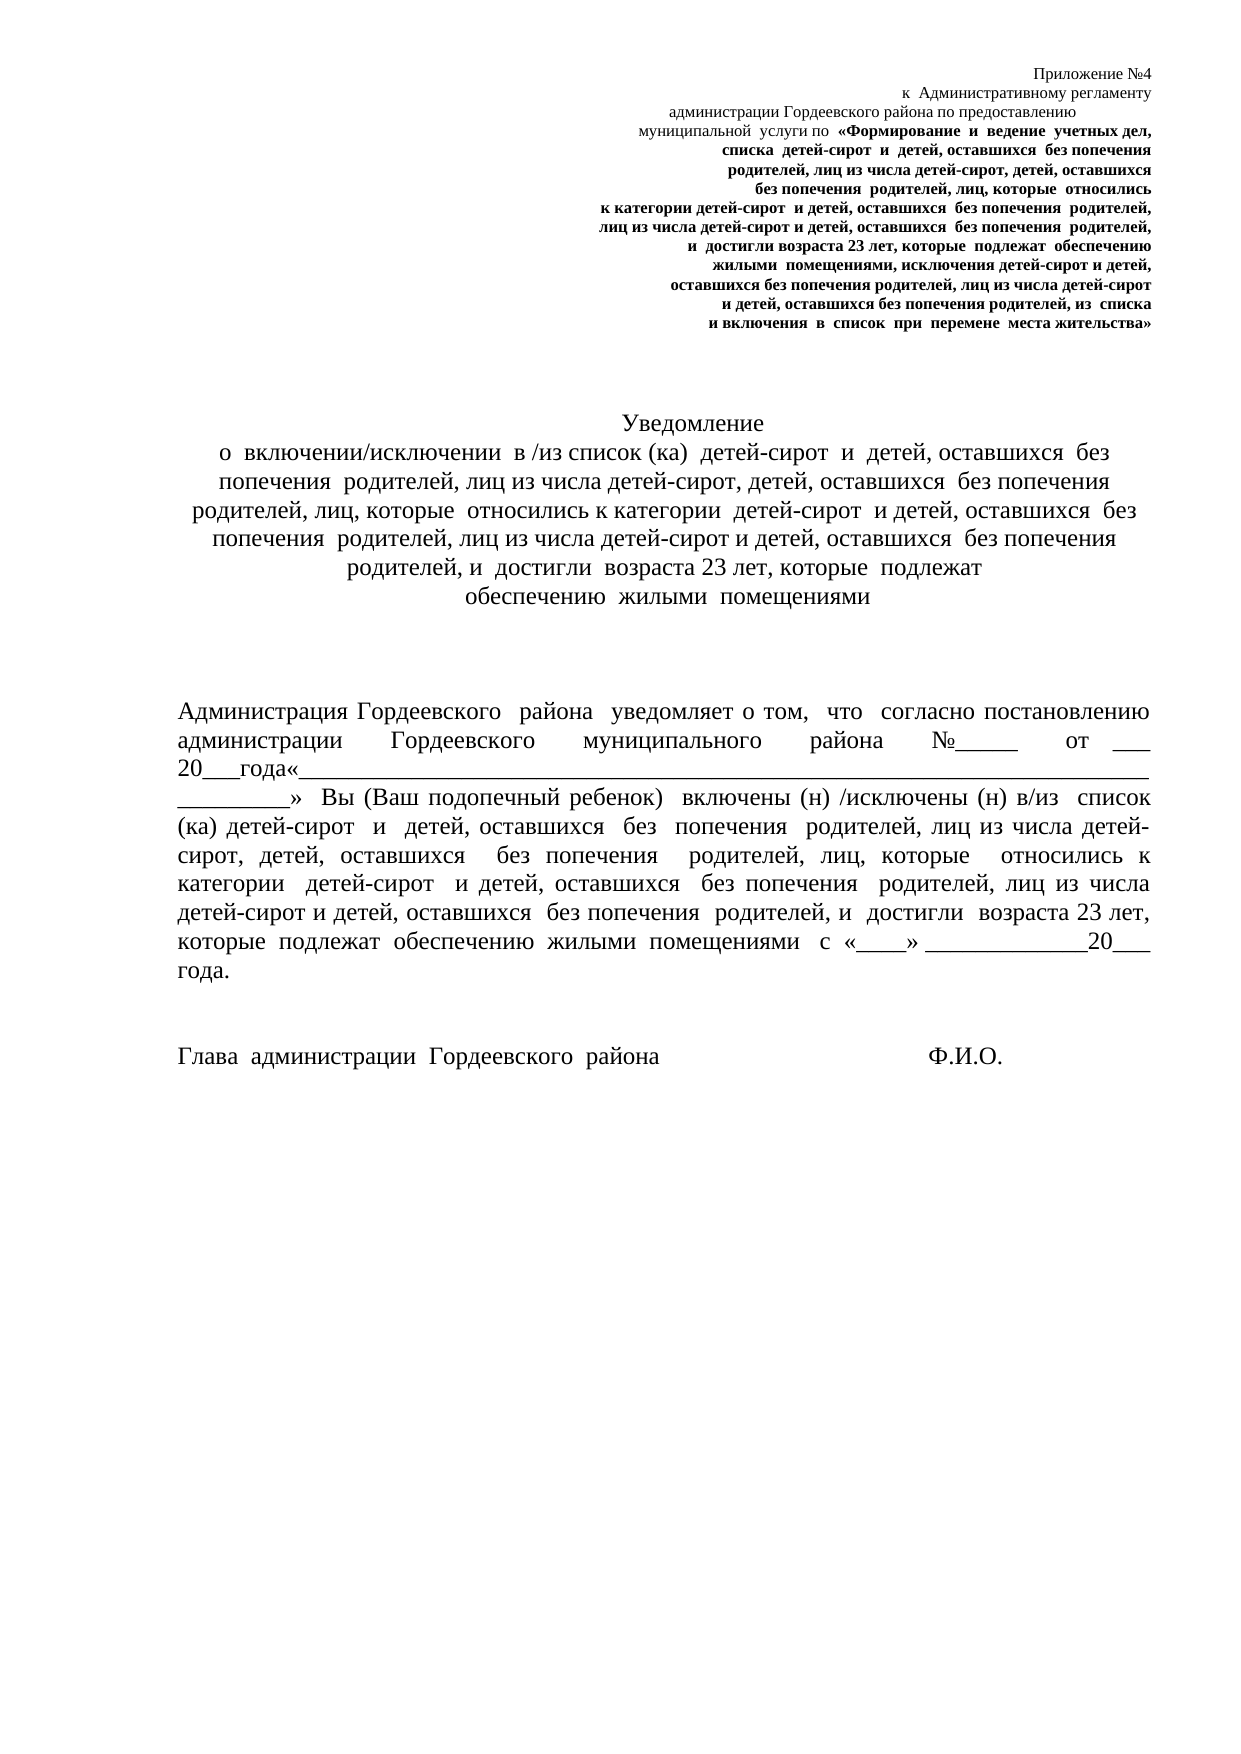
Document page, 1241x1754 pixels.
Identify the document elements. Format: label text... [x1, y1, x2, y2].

title к категории детей-сирот и детей, оставшихся без попечения родителей, [177, 198, 1152, 217]
title и достигли возраста 23 лет, которые подлежат обеспечению [177, 236, 1152, 255]
text Глава администрации Гордеевского района Ф.И.О. [177, 1041, 1152, 1070]
text Приложение №4 [177, 63, 1152, 83]
title жилыми помещениями, исключения детей-сирот и детей, [177, 255, 1152, 274]
title администрации Гордеевского района по предоставлению [177, 102, 1152, 121]
text о включении/исключении в /из список (ка) детей-сирот и детей, оставшихся без попечения родителей, лиц из числа детей-сирот, детей, оставшихся без попечения родителей, лиц, которые относились к категории детей-сирот и детей, оставшихся без попечения родителей, лиц из числа детей-сирот и детей, оставшихся без попечения родителей, и достигли возраста 23 лет, которые подлежат [177, 437, 1152, 581]
text Администрация Гордеевского района уведомляет о том, что согласно постановлению администрации Гордеевского муниципального района №_____ от ___ 20___года«_____________________________________________________________________________» Вы (Ваш подопечный ребенок) включены (н) /исключены (н) в/из список (ка) детей-сирот и детей, оставшихся без попечения родителей, лиц из числа детей-сирот, детей, оставшихся без попечения родителей, лиц, которые относились к категории детей-сирот и детей, оставшихся без попечения родителей, лиц из числа детей-сирот и детей, оставшихся без попечения родителей, и достигли возраста 23 лет, которые подлежат обеспечению жилыми помещениями с «____» _____________20___ года. [177, 696, 1152, 983]
title и детей, оставшихся без попечения родителей, из списка [177, 293, 1152, 313]
title лиц из числа детей-сирот и детей, оставшихся без попечения родителей, [177, 217, 1152, 236]
title к Административному регламенту [177, 83, 1152, 102]
title оставшихся без попечения родителей, лиц из числа детей-сирот [177, 274, 1152, 293]
title без попечения родителей, лиц, которые относились [177, 178, 1152, 198]
text Уведомление [177, 408, 1152, 437]
text обеспечению жилыми помещениями [177, 581, 1152, 610]
title и включения в список при перемене места жительства» [177, 313, 1152, 332]
title муниципальной услуги по «Формирование и ведение учетных дел, [177, 121, 1152, 140]
title родителей, лиц из числа детей-сирот, детей, оставшихся [177, 159, 1152, 178]
title списка детей-сирот и детей, оставшихся без попечения [177, 140, 1152, 159]
